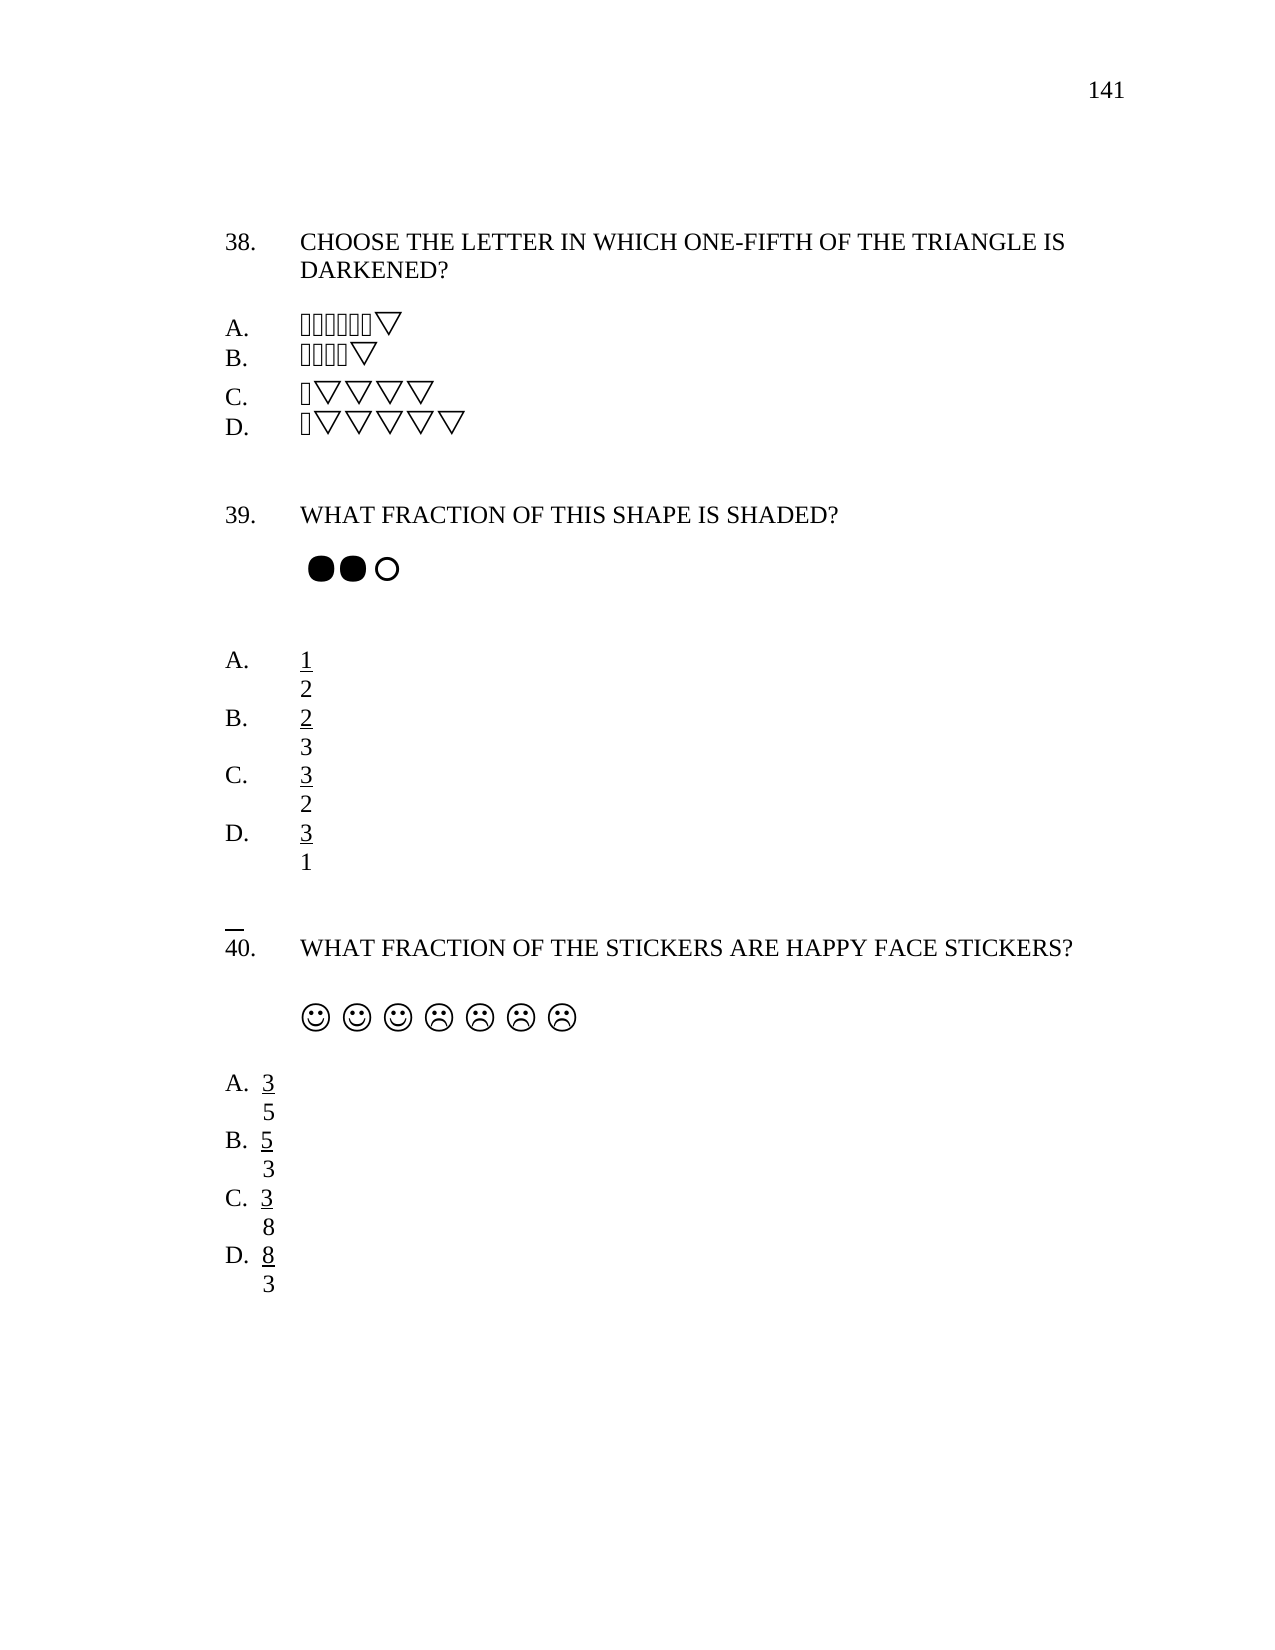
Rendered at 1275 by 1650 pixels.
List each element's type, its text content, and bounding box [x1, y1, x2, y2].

text C. 3 [225, 761, 1125, 789]
list WHAT FRACTION OF THIS SHAPE IS SHADED? [225, 500, 1125, 529]
text 2 [225, 789, 1125, 818]
text C. 3 [225, 1183, 1125, 1212]
text 1 [225, 847, 1125, 876]
text 3 [225, 1154, 1125, 1183]
text B. 2 [225, 703, 1125, 732]
list 1 [225, 646, 1125, 674]
list CHOOSE THE LETTER IN WHICH ONE-FIFTH OF THE TRIANGLE IS [225, 227, 1125, 255]
text 5 [225, 1097, 1125, 1125]
text A. 3 [225, 1068, 1125, 1097]
list DARKENED? [225, 255, 1125, 284]
text B. 5 [225, 1125, 1125, 1154]
text 2 [225, 674, 1125, 703]
text 3 [225, 732, 1125, 761]
text 3 [225, 1269, 1125, 1298]
list WHAT FRACTION OF THE STICKERS ARE HAPPY FACE STICKERS? [225, 933, 1125, 962]
text D. 8 [225, 1240, 1125, 1269]
text 8 [225, 1212, 1125, 1240]
text D. 3 [225, 818, 1125, 847]
